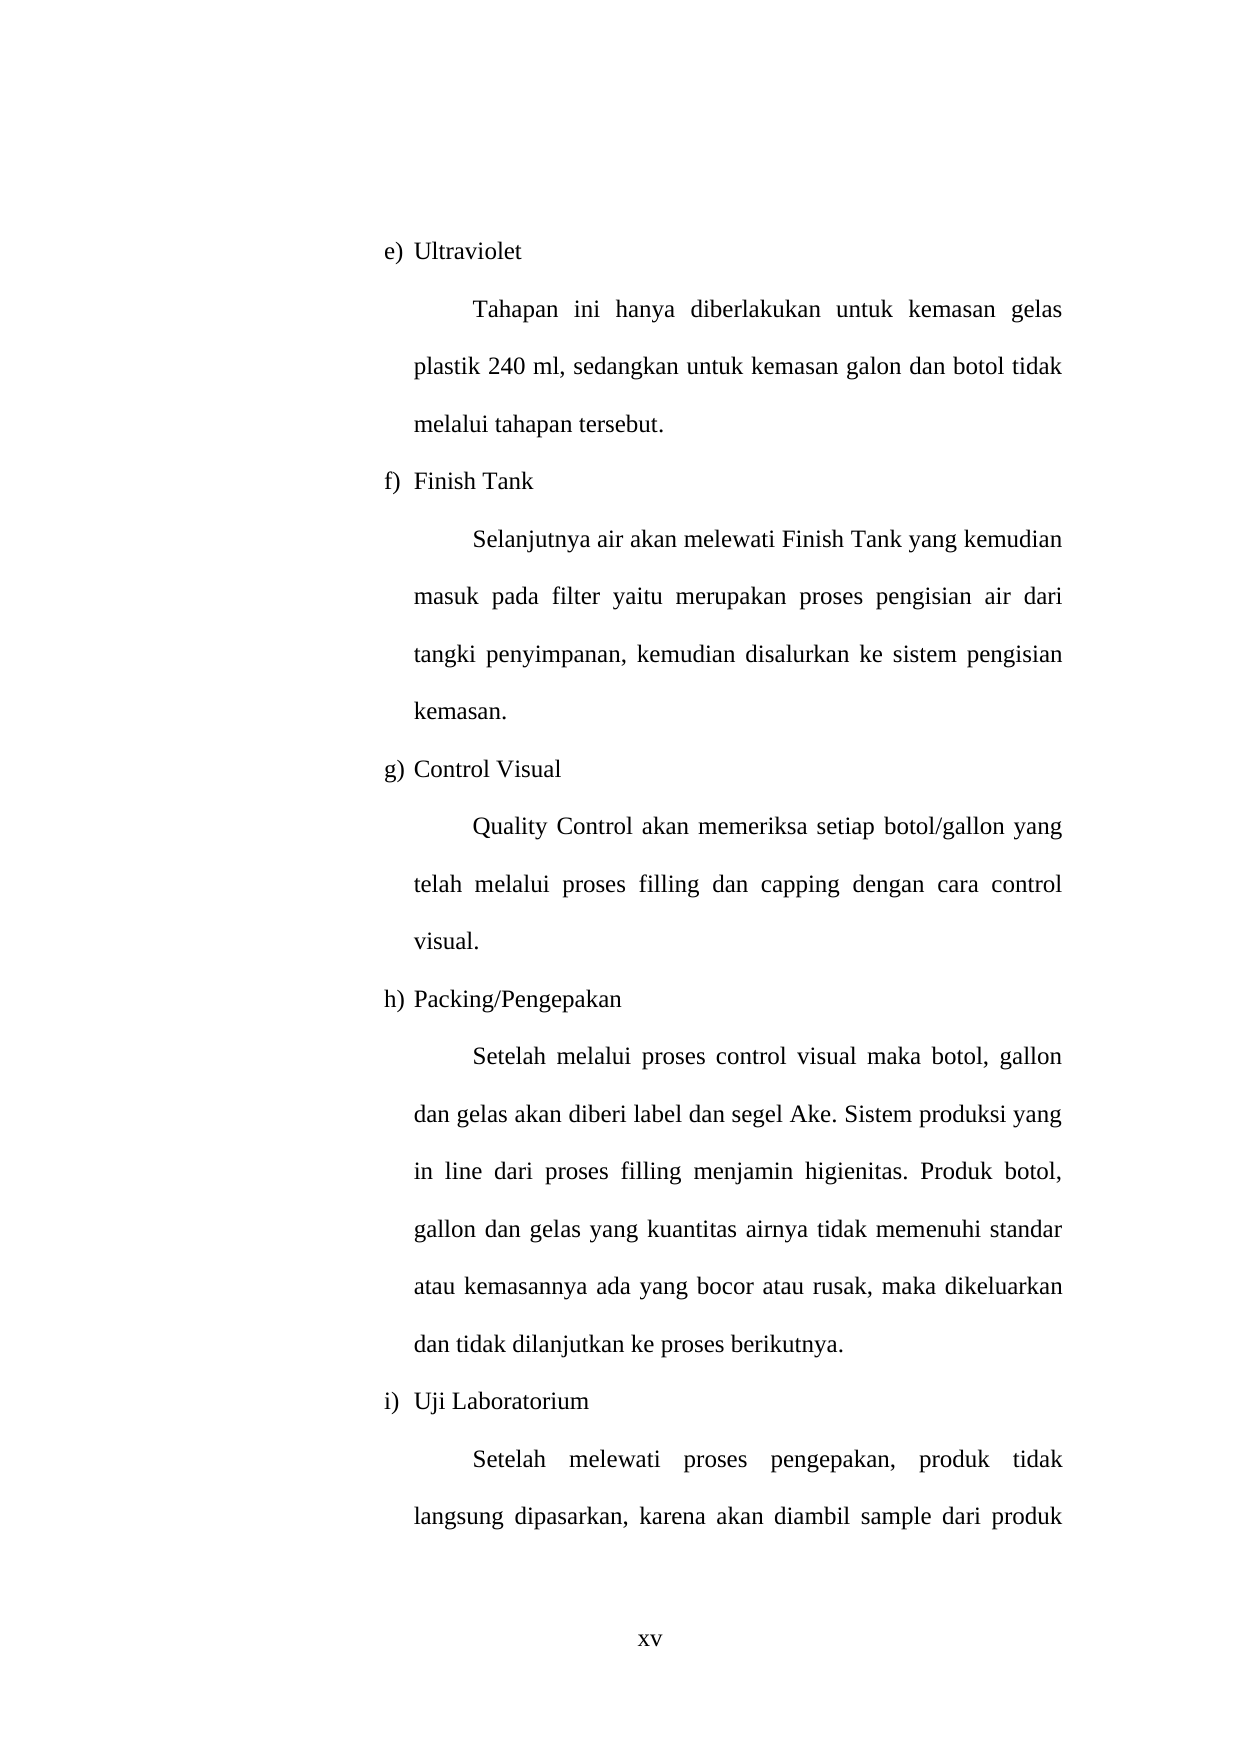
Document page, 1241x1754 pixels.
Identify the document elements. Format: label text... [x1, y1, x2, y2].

list Ultraviolet [384, 236, 1063, 265]
list Quality Control akan memeriksa setiap botol/gallon yang telah melalui proses filling dan capping dengan cara control visual. [413, 811, 1063, 955]
list Control Visual [384, 754, 1063, 782]
list Finish Tank [384, 466, 1063, 495]
list Uji Laboratorium [384, 1386, 1063, 1415]
list Packing/Pengepakan [384, 984, 1063, 1012]
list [413, 1444, 1063, 1530]
list Selanjutnya air akan melewati Finish Tank yang kemudian masuk pada filter yaitu merupakan proses pengisian air dari tangki penyimpanan, kemudian disalurkan ke sistem pengisian kemasan. [413, 524, 1063, 725]
list Tahapan ini hanya diberlakukan untuk kemasan gelas plastik 240 ml, sedangkan untuk kemasan galon dan botol tidak melalui tahapan tersebut. [413, 294, 1063, 437]
list Setelah melalui proses control visual maka botol, gallon dan gelas akan diberi label dan segel Ake. Sistem produksi yang in line dari proses filling menjamin higienitas. Produk botol, gallon dan gelas yang kuantitas airnya tidak memenuhi standar atau kemasannya ada yang bocor atau rusak, maka dikeluarkan dan tidak dilanjutkan ke proses berikutnya. [413, 1041, 1063, 1357]
